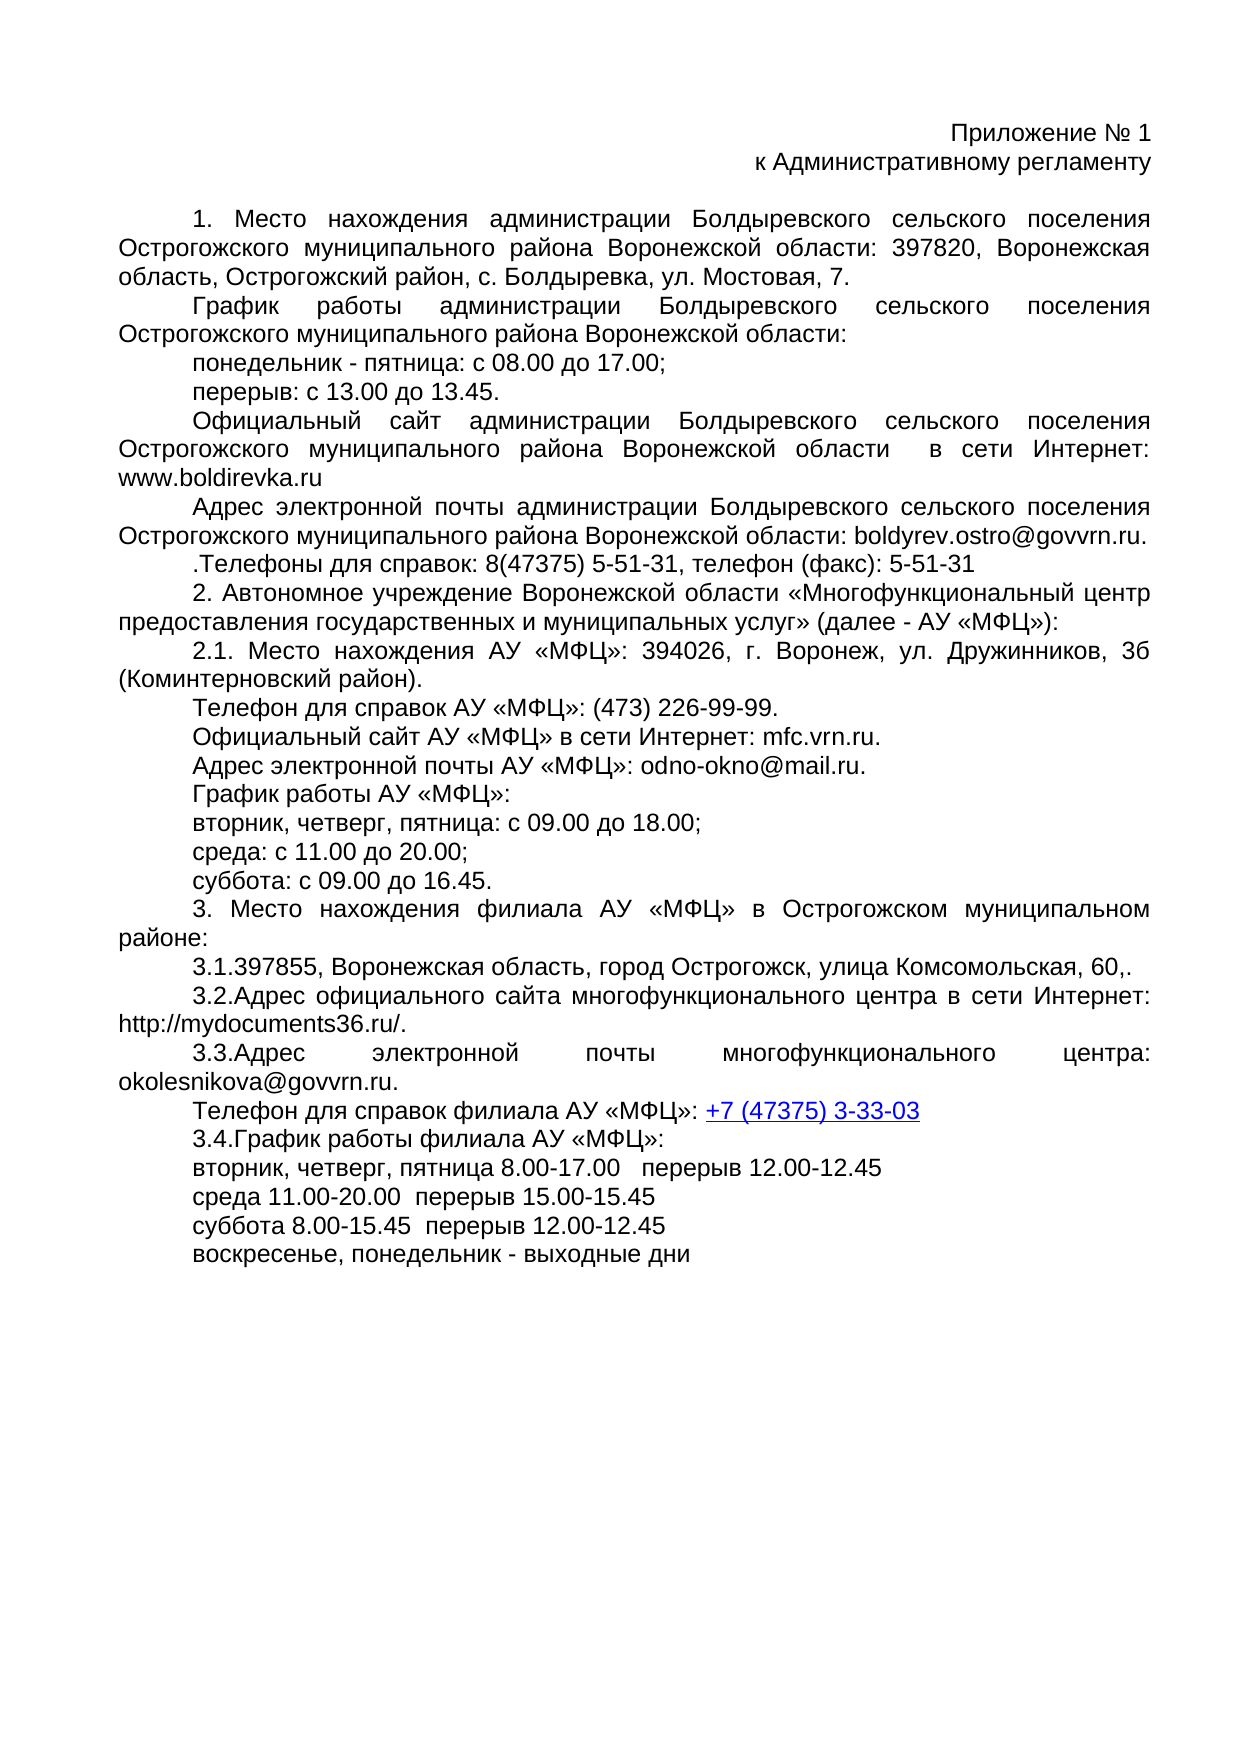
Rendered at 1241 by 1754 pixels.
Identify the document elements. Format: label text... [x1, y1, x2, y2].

text 3. Место нахождения филиала АУ «МФЦ» в Острогожском муниципальном районе: [118, 894, 1152, 952]
text График работы АУ «МФЦ»: [118, 779, 1152, 808]
text 3.3.Адрес электронной почты многофункционального центра: okolesnikova@govvrn.ru. [118, 1038, 1152, 1096]
text перерыв: с 13.00 до 13.45. [118, 377, 1152, 406]
text 3.1.397855, Воронежская область, город Острогожск, улица Комсомольская, 60,. [118, 952, 1152, 981]
text среда: с 11.00 до 20.00; [118, 837, 1152, 866]
text Официальный сайт администрации Болдыревского сельского поселения Острогожского муниципального района Воронежской области в сети Интернет: www.boldirevka.ru [118, 406, 1152, 492]
text 3.4.График работы филиала АУ «МФЦ»: [118, 1124, 1152, 1153]
text 2.1. Место нахождения АУ «МФЦ»: 394026, г. Воронеж, ул. Дружинников, 3б (Коминтерновский район). [118, 636, 1152, 693]
text понедельник - пятница: с 08.00 до 17.00; [118, 348, 1152, 377]
text Адрес электронной почты администрации Болдыревского сельского поселения Острогожского муниципального района Воронежской области: boldyrev.ostro@govvrn.ru. [118, 492, 1152, 549]
text Приложение № 1 [118, 118, 1152, 147]
text Телефон для справок АУ «МФЦ»: (473) 226-99-99. [118, 693, 1152, 722]
text .Телефоны для справок: 8(47375) 5-51-31, телефон (факс): 5-51-31 [118, 549, 1152, 578]
text 3.2.Адрес официального сайта многофункционального центра в сети Интернет: http://mydocuments36.ru/. [118, 981, 1152, 1038]
text 1. Место нахождения администрации Болдыревского сельского поселения Острогожского муниципального района Воронежской области: 397820, Воронежская область, Острогожский район, с. Болдыревка, ул. Мостовая, 7. [118, 204, 1152, 291]
text 2. Автономное учреждение Воронежской области «Многофункциональный центр предоставления государственных и муниципальных услуг» (далее - АУ «МФЦ»): [118, 578, 1152, 636]
text воскресенье, понедельник - выходные дни [118, 1239, 1152, 1268]
text График работы администрации Болдыревского сельского поселения Острогожского муниципального района Воронежской области: [118, 291, 1152, 348]
text среда 11.00-20.00 перерыв 15.00-15.45 [118, 1182, 1152, 1211]
text Официальный сайт АУ «МФЦ» в сети Интернет: mfc.vrn.ru. [118, 722, 1152, 751]
text к Административному регламенту [118, 147, 1152, 176]
text Адрес электронной почты АУ «МФЦ»: odno-okno@mail.ru. [118, 751, 1152, 779]
text вторник, четверг, пятница: с 09.00 до 18.00; [118, 808, 1152, 837]
text суббота 8.00-15.45 перерыв 12.00-12.45 [118, 1211, 1152, 1239]
text вторник, четверг, пятница 8.00-17.00 перерыв 12.00-12.45 [118, 1153, 1152, 1182]
text суббота: с 09.00 до 16.45. [118, 866, 1152, 894]
text Телефон для справок филиала АУ «МФЦ»: +7 (47375) 3-33-03 [118, 1096, 1152, 1124]
